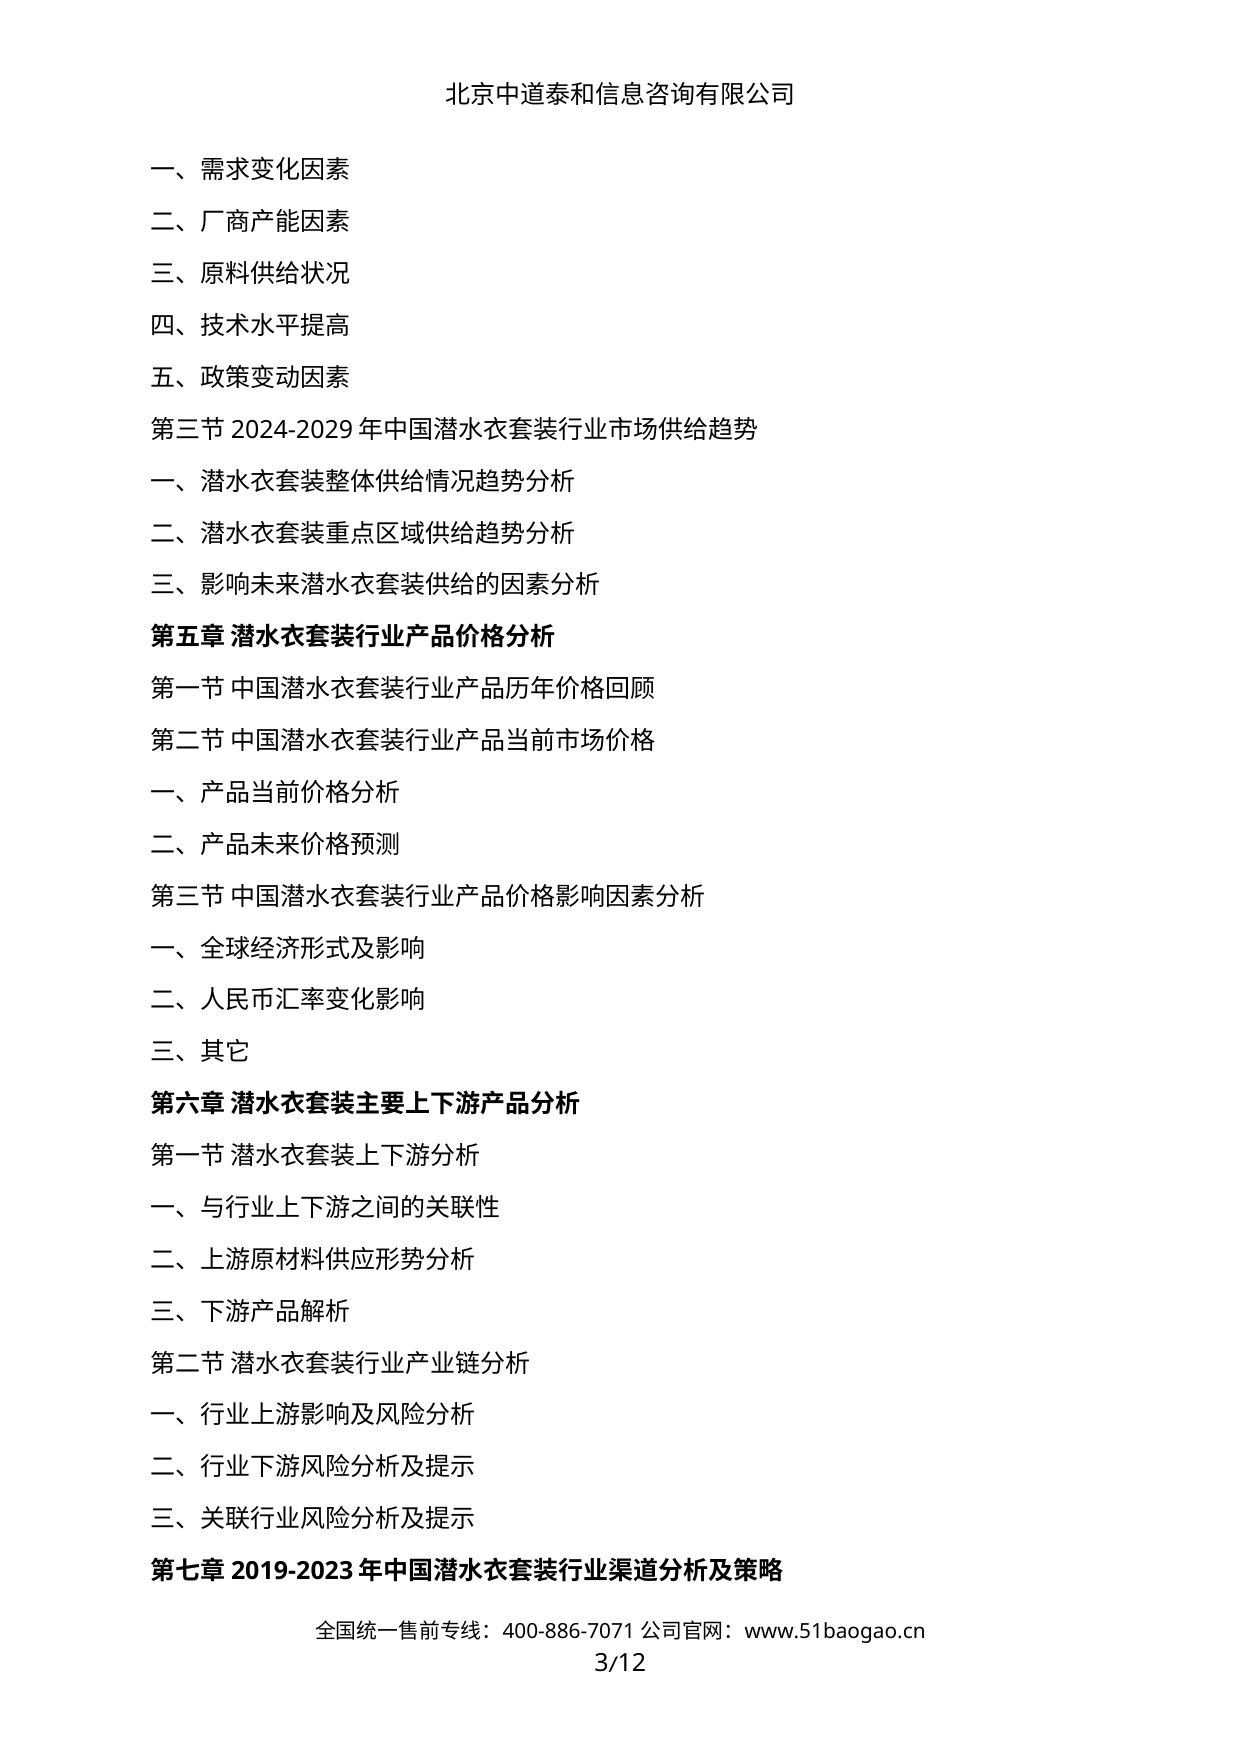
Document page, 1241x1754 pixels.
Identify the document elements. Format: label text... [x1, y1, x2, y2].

text 二、潜水衣套装重点区域供给趋势分析 [150, 513, 1090, 549]
text 五、政策变动因素 [150, 357, 1090, 394]
text 一、需求变化因素 [150, 150, 1090, 186]
text 第六章 潜水衣套装主要上下游产品分析 [150, 1084, 1090, 1120]
text 第一节 潜水衣套装上下游分析 [150, 1136, 1090, 1172]
text 一、全球经济形式及影响 [150, 928, 1090, 964]
text 三、影响未来潜水衣套装供给的因素分析 [150, 565, 1090, 601]
text 一、潜水衣套装整体供给情况趋势分析 [150, 461, 1090, 497]
text 二、厂商产能因素 [150, 202, 1090, 238]
text 三、原料供给状况 [150, 254, 1090, 290]
text 一、与行业上下游之间的关联性 [150, 1187, 1090, 1224]
text 第七章 2019-2023年中国潜水衣套装行业渠道分析及策略 [150, 1551, 1090, 1587]
text 第五章 潜水衣套装行业产品价格分析 [150, 617, 1090, 653]
text 第一节 中国潜水衣套装行业产品历年价格回顾 [150, 669, 1090, 705]
text 第二节 中国潜水衣套装行业产品当前市场价格 [150, 721, 1090, 757]
text 第三节 中国潜水衣套装行业产品价格影响因素分析 [150, 876, 1090, 912]
text 二、上游原材料供应形势分析 [150, 1239, 1090, 1276]
text 二、人民币汇率变化影响 [150, 980, 1090, 1016]
text 四、技术水平提高 [150, 306, 1090, 342]
text 三、关联行业风险分析及提示 [150, 1499, 1090, 1535]
text 第二节 潜水衣套装行业产业链分析 [150, 1343, 1090, 1379]
text 第三节 2024-2029年中国潜水衣套装行业市场供给趋势 [150, 409, 1090, 446]
text 一、行业上游影响及风险分析 [150, 1395, 1090, 1431]
text 一、产品当前价格分析 [150, 772, 1090, 809]
text 三、下游产品解析 [150, 1291, 1090, 1327]
text 三、其它 [150, 1032, 1090, 1068]
text 二、行业下游风险分析及提示 [150, 1447, 1090, 1483]
text 二、产品未来价格预测 [150, 824, 1090, 861]
